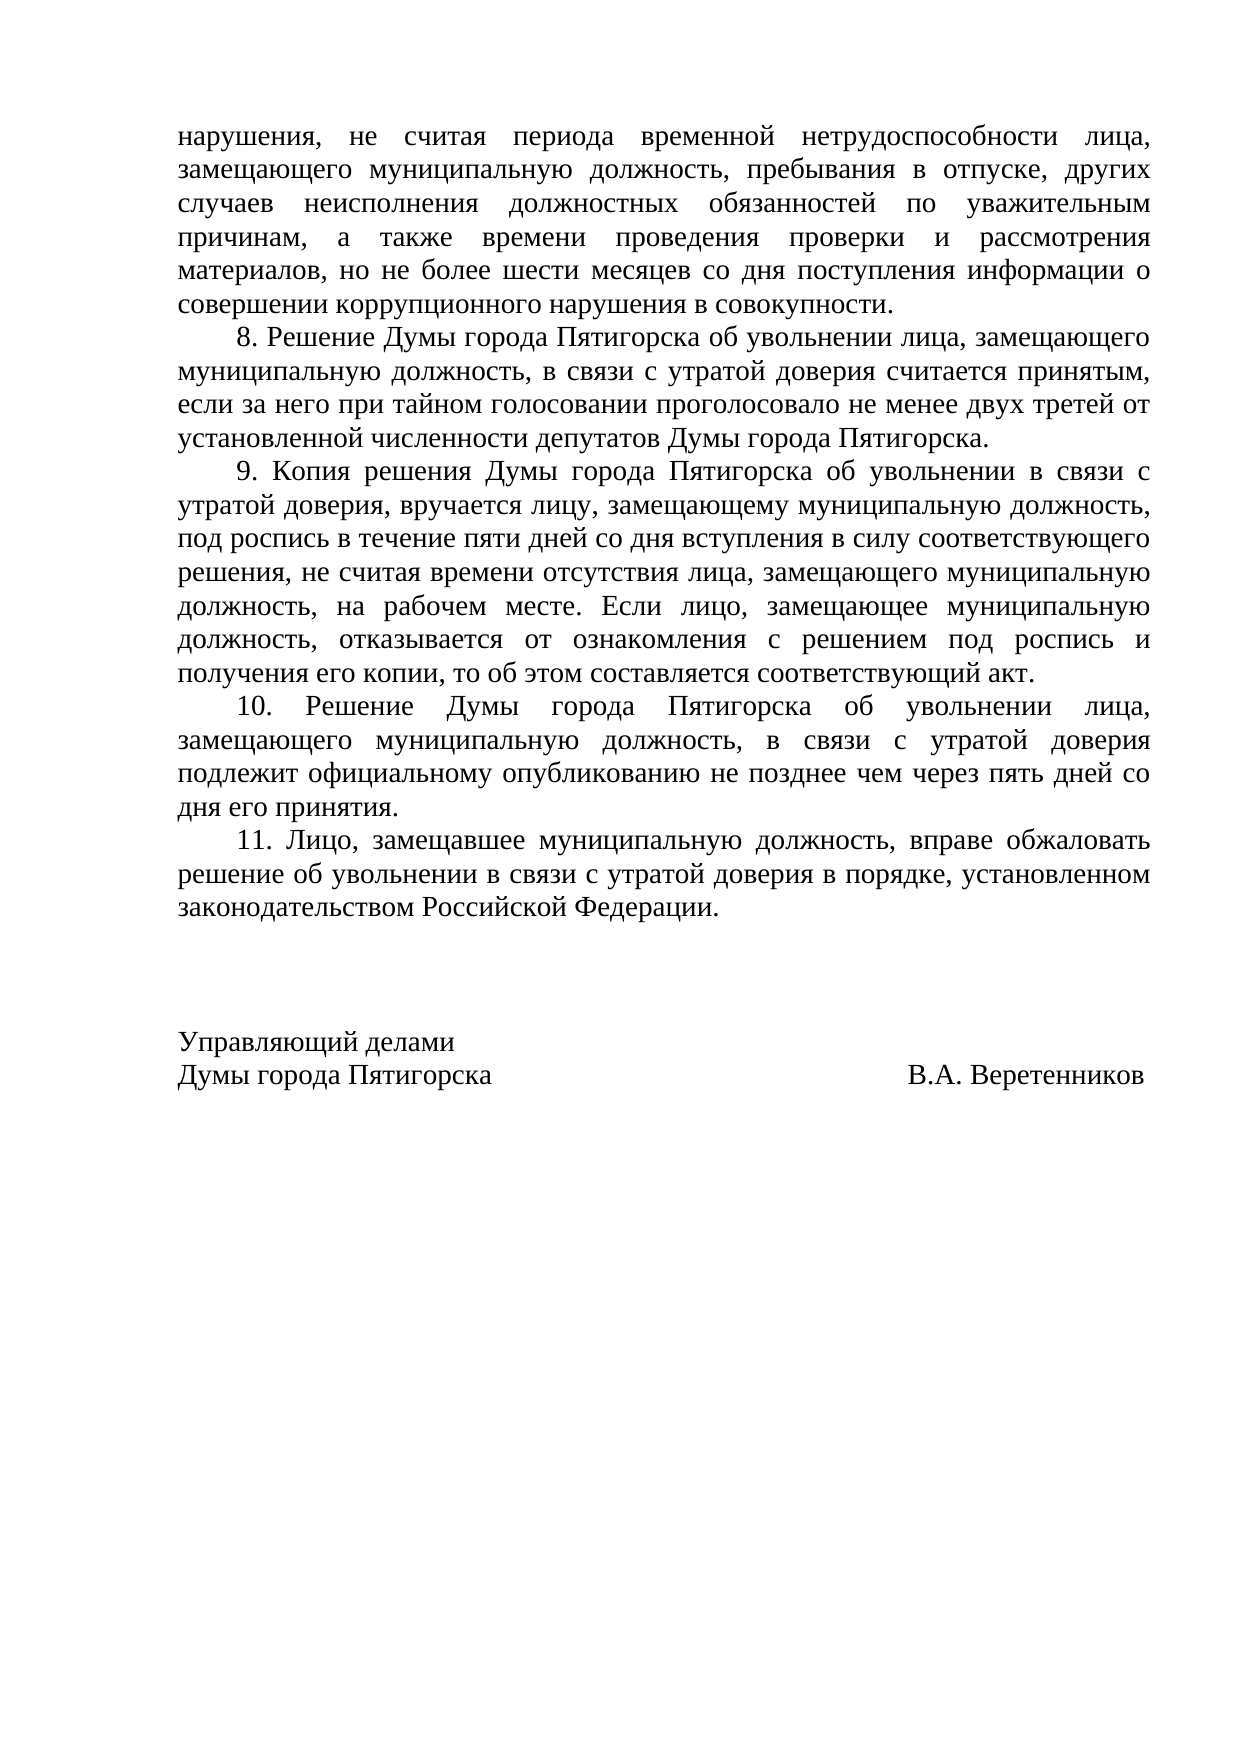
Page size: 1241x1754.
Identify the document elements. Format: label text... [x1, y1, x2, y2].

text 8. Решение Думы города Пятигорска об увольнении лица, замещающего муниципальную должность, в связи с утратой доверия считается принятым, если за него при тайном голосовании проголосовало не менее двух третей от установленной численности депутатов Думы города Пятигорска. [177, 319, 1152, 453]
text Думы города Пятигорска В.А. Веретенников [177, 1057, 1152, 1091]
text 11. Лицо, замещавшее муниципальную должность, вправе обжаловать решение об увольнении в связи с утратой доверия в порядке, установленном законодательством Российской Федерации. [177, 822, 1152, 923]
text 10. Решение Думы города Пятигорска об увольнении лица, замещающего муниципальную должность, в связи с утратой доверия подлежит официальному опубликованию не позднее чем через пять дней со дня его принятия. [177, 688, 1152, 822]
text Управляющий делами [177, 1024, 1152, 1057]
text 9. Копия решения Думы города Пятигорска об увольнении в связи с утратой доверия, вручается лицу, замещающему муниципальную должность, под роспись в течение пяти дней со дня вступления в силу соответствующего решения, не считая времени отсутствия лица, замещающего муниципальную должность, на рабочем месте. Если лицо, замещающее муниципальную должность, отказывается от ознакомления с решением под роспись и получения его копии, то об этом составляется соответствующий акт. [177, 453, 1152, 688]
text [177, 118, 1152, 319]
